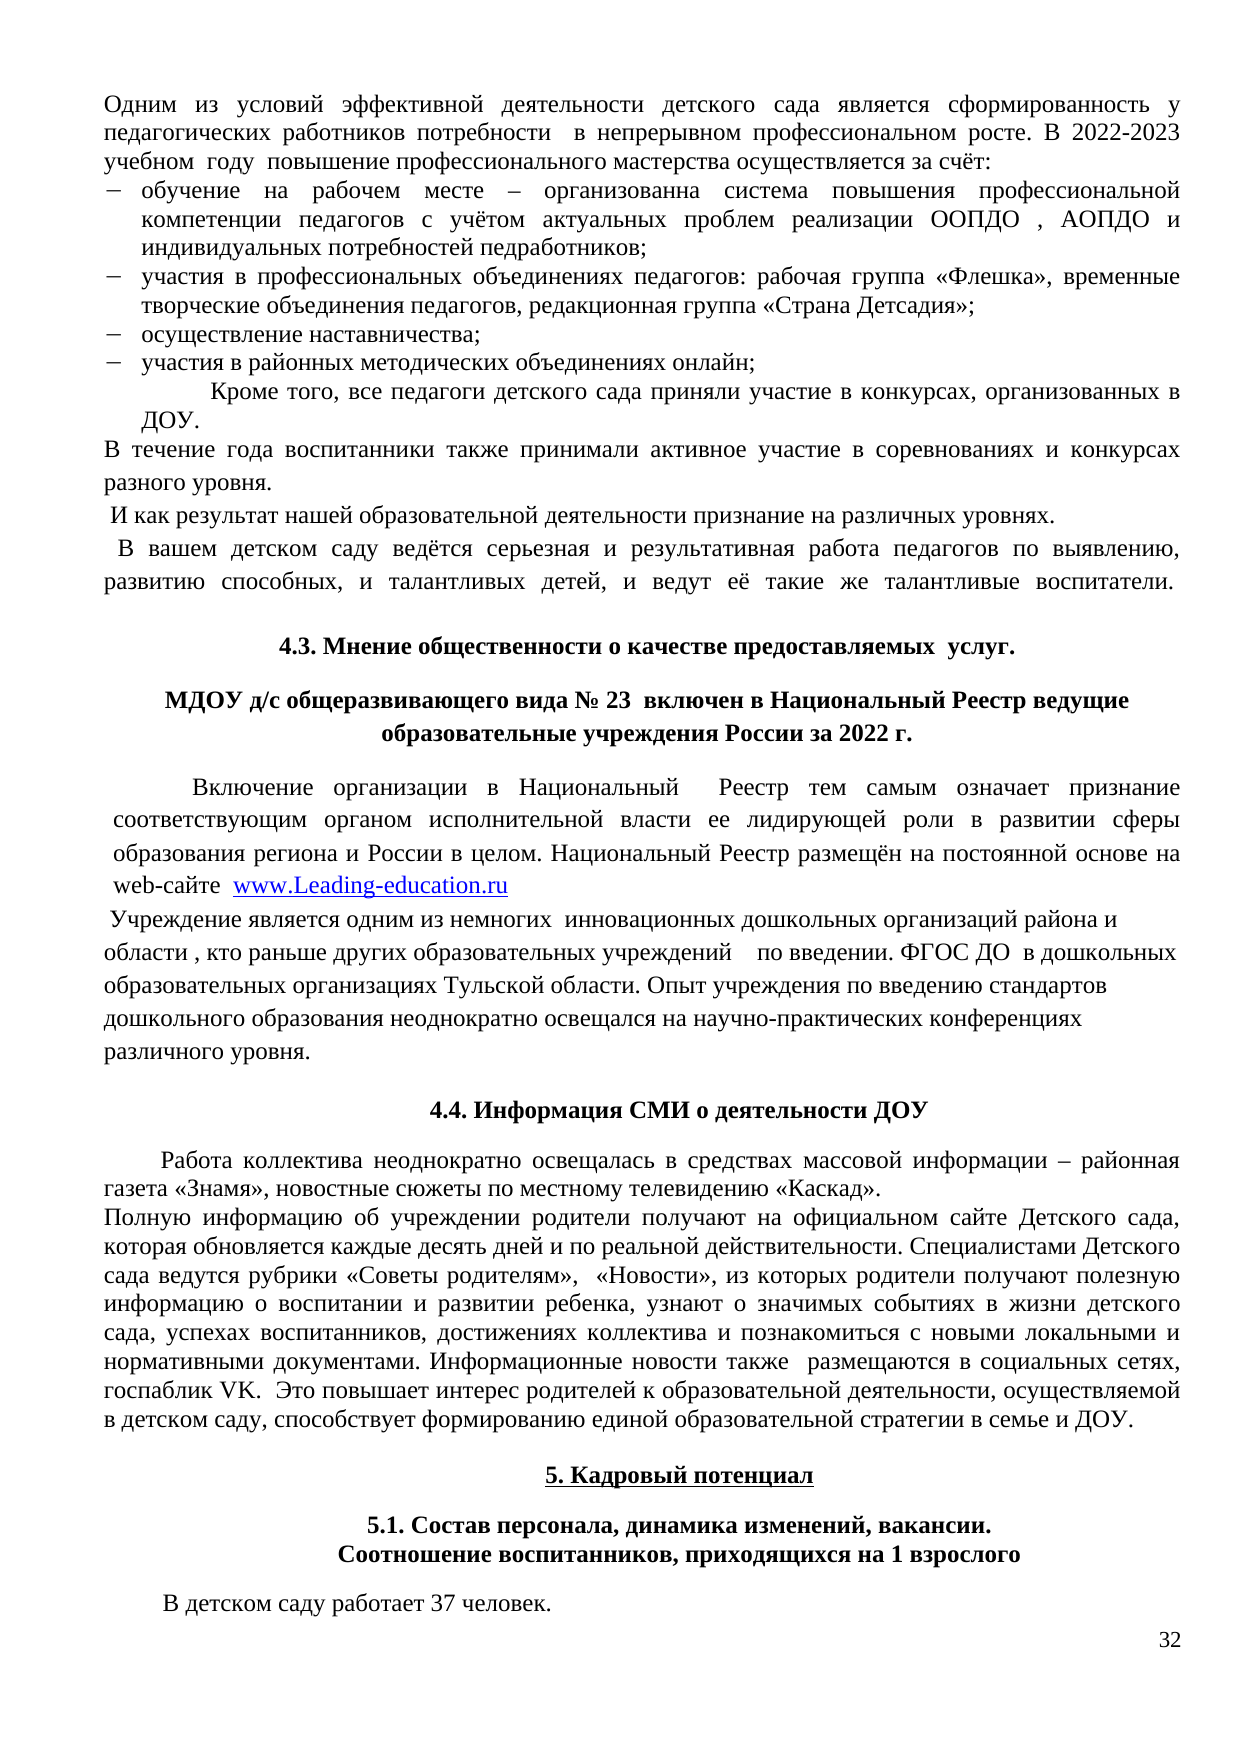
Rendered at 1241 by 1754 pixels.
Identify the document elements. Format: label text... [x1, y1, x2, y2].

text Кроме того, все педагоги детского сада приняли участие в конкурсах, организованных в ДОУ. [141, 376, 1181, 434]
text 5.1. Состав персонала, динамика изменений, вакансии. [103, 1510, 1181, 1539]
text И как результат нашей образовательной деятельности признание на различных уровнях. [103, 500, 1181, 528]
text В вашем детском саду ведётся серьезная и результативная работа педагогов по выявлению, развитию способных, и талантливых детей, и ведут её такие же талантливые воспитатели. [103, 533, 1181, 627]
text 4.4. Информация СМИ о деятельности ДОУ [103, 1095, 1181, 1124]
text Полную информацию об учреждении родители получают на официальном сайте Детского сада, которая обновляется каждые десять дней и по реальной действительности. Специалистами Детского сада ведутся рубрики «Советы родителям», «Новости», из которых родители получают полезную информацию о воспитании и развитии ребенка, узнают о значимых событиях в жизни детского сада, успехах воспитанников, достижениях коллектива и познакомиться с новыми локальными и нормативными документами. Информационные новости также размещаются в социальных сетях, госпаблик VK. Это повышает интерес родителей к образовательной деятельности, осуществляемой в детском саду, способствует формированию единой образовательной стратегии в семье и ДОУ. [103, 1202, 1181, 1432]
list обучение на рабочем месте – организованна система повышения профессиональной компетенции педагогов с учётом актуальных проблем реализации ООПДО , АОПДО и индивидуальных потребностей педработников; [103, 175, 1181, 261]
list участия в профессиональных объединениях педагогов: рабочая группа «Флешка», временные творческие объединения педагогов, редакционная группа «Страна Детсадия»; [103, 261, 1181, 319]
text Включение организации в Национальный Реестр тем самым означает признание соответствующим органом исполнительной власти ее лидирующей роли в развитии сферы образования региона и России в целом. Национальный Реестр размещён на постоянной основе на web-сайте www.Leading-education.ru [113, 772, 1181, 899]
text МДОУ д/с общеразвивающего вида № 23 включен в Национальный Реестр ведущие образовательные учреждения России за 2022 г. [113, 685, 1181, 746]
text В детском саду работает 37 человек. [89, 1588, 1181, 1617]
text В течение года воспитанники также принимали активное участие в соревнованиях и конкурсах разного уровня. [103, 434, 1181, 495]
list участия в районных методических объединениях онлайн; [103, 347, 1181, 376]
text 4.3. Мнение общественности о качестве предоставляемых услуг. [113, 631, 1181, 659]
text Работа коллектива неоднократно освещалась в средствах массовой информации – районная газета «Знамя», новостные сюжеты по местному телевидению «Каскад». [103, 1145, 1181, 1202]
text Соотношение воспитанников, приходящихся на 1 взрослого [103, 1539, 1181, 1568]
text Учреждение является одним из немногих инновационных дошкольных организаций района и области , кто раньше других образовательных учреждений по введении. ФГОС ДО в дошкольных образовательных организациях Тульской области. Опыт учреждения по введению стандартов дошкольного образования неоднократно освещался на научно-практических конференциях различного уровня. [103, 904, 1181, 1064]
text 5. Кадровый потенциал [103, 1461, 1181, 1489]
list осуществление наставничества; [103, 319, 1181, 347]
text Одним из условий эффективной деятельности детского сада является сформированность у педагогических работников потребности в непрерывном профессиональном росте. В 2022-2023 учебном году повышение профессионального мастерства осуществляется за счёт: [103, 89, 1181, 175]
